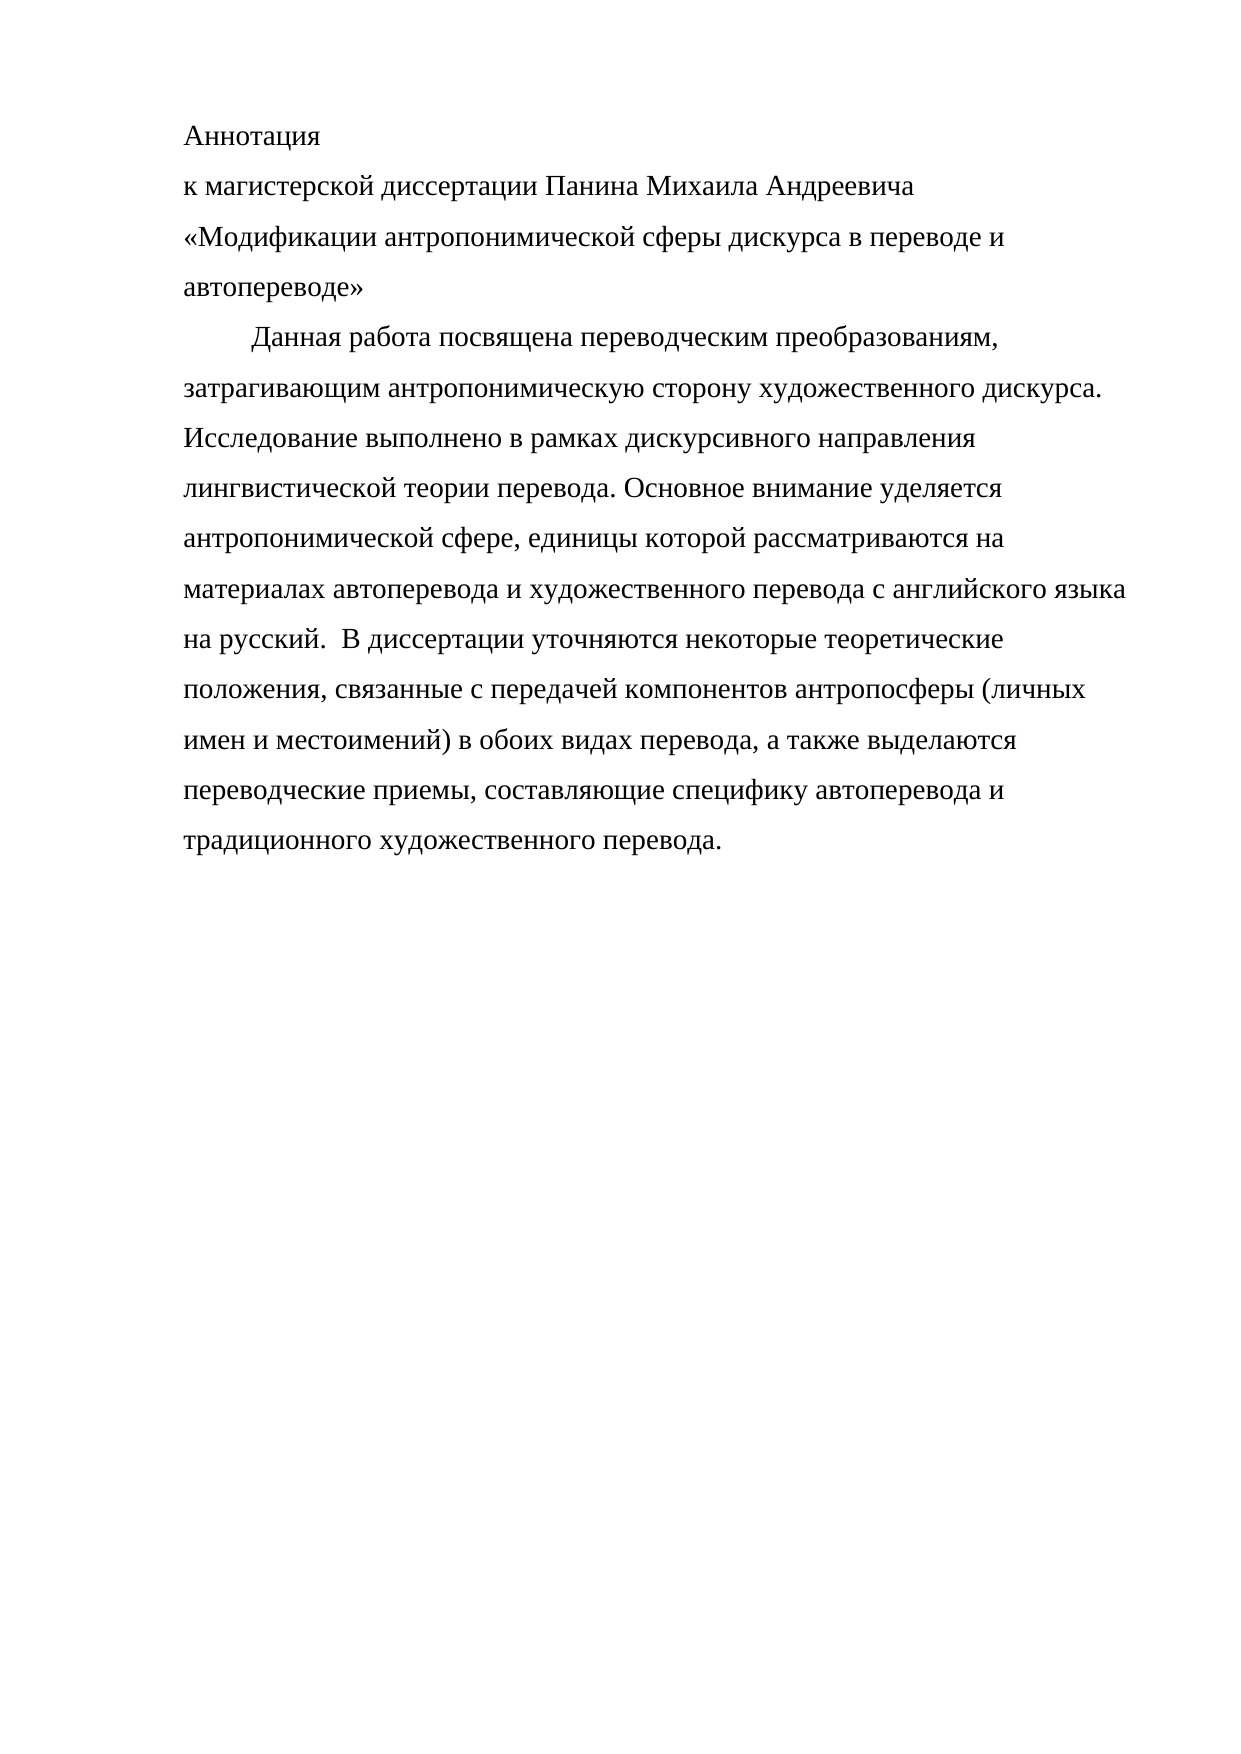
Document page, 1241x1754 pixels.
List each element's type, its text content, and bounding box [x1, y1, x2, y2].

text «Модификации антропонимической сферы дискурса в переводе и автопереводе» [183, 219, 1152, 303]
text Данная работа посвящена переводческим преобразованиям, затрагивающим антропонимическую сторону художественного дискурса. [183, 319, 1152, 403]
text Аннотация [183, 118, 1152, 152]
text Исследование выполнено в рамках дискурсивного направления лингвистической теории перевода. Основное внимание уделяется антропонимической сфере, единицы которой рассматриваются на материалах автоперевода и художественного перевода с английского языка на русский. В диссертации уточняются некоторые теоретические положения, связанные с передачей компонентов антропосферы (личных имен и местоимений) в обоих видах перевода, а также выделаются переводческие приемы, составляющие специфику автоперевода и традиционного художественного перевода. [183, 420, 1152, 856]
text к магистерской диссертации Панина Михаила Андреевича [183, 168, 1152, 202]
